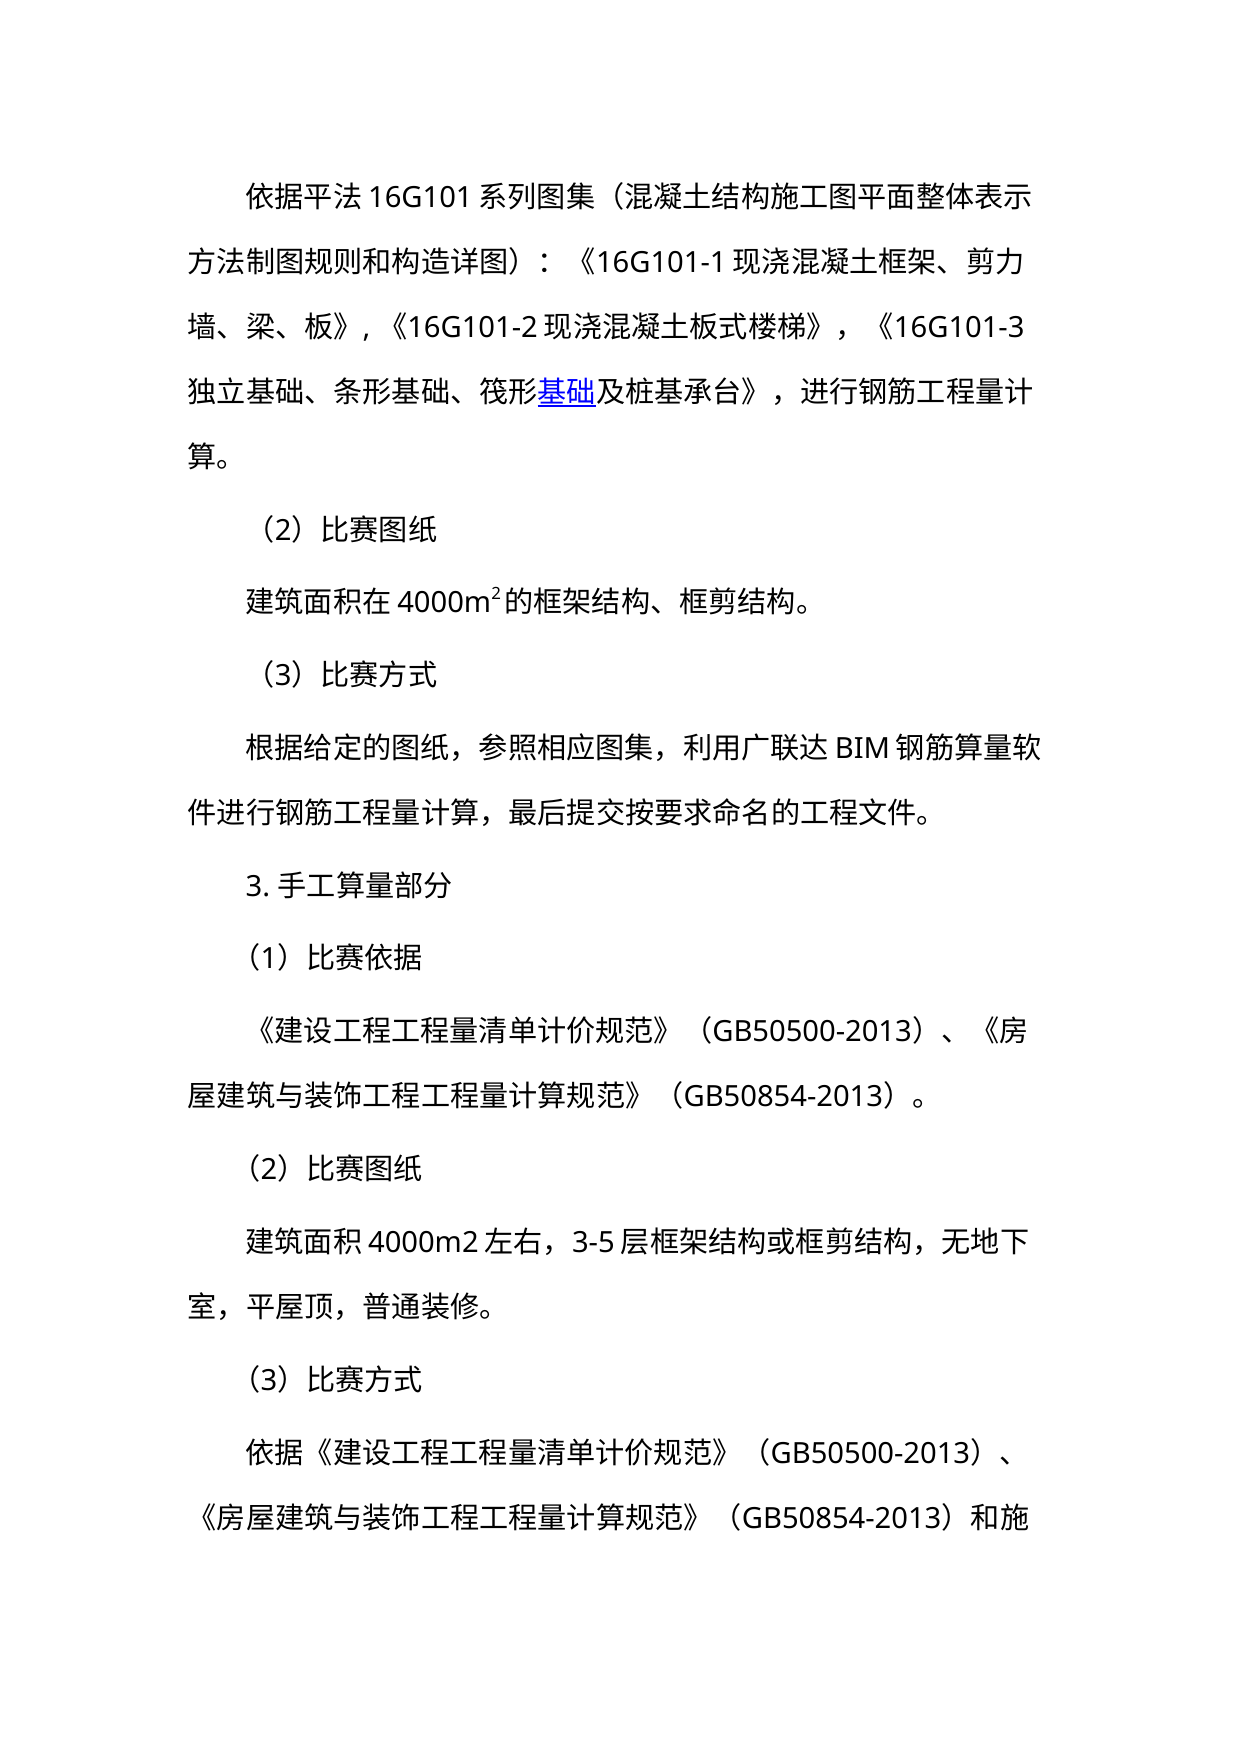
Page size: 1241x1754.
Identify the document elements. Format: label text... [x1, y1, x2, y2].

text 根据给定的图纸，参照相应图集，利用广联达BIM钢筋算量软件进行钢筋工程量计算，最后提交按要求命名的工程文件。 [187, 713, 1053, 843]
text （3）比赛方式 [231, 1345, 1053, 1410]
text （2）比赛图纸 [231, 1134, 1053, 1199]
text （1）比赛依据 [231, 924, 1053, 989]
text 3. 手工算量部分 [231, 851, 1053, 916]
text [187, 1418, 1053, 1548]
text （3）比赛方式 [187, 640, 1053, 705]
text 依据平法16G101系列图集（混凝土结构施工图平面整体表示方法制图规则和构造详图）：《16G101-1现浇混凝土框架、剪力墙、梁、板》, 《16G101-2现浇混凝土板式楼梯》，《16G101-3独立基础、条形基础、筏形基础及桩基承台》，进行钢筋工程量计算。 [187, 162, 1053, 487]
text 建筑面积在4000m2的框架结构、框剪结构。 [187, 568, 1053, 633]
text （2）比赛图纸 [187, 495, 1053, 560]
text 建筑面积4000m2左右，3-5层框架结构或框剪结构，无地下室，平屋顶，普通装修。 [187, 1207, 1053, 1337]
text 《建设工程工程量清单计价规范》（GB50500-2013）、《房屋建筑与装饰工程工程量计算规范》（GB50854-2013）。 [187, 997, 1053, 1127]
